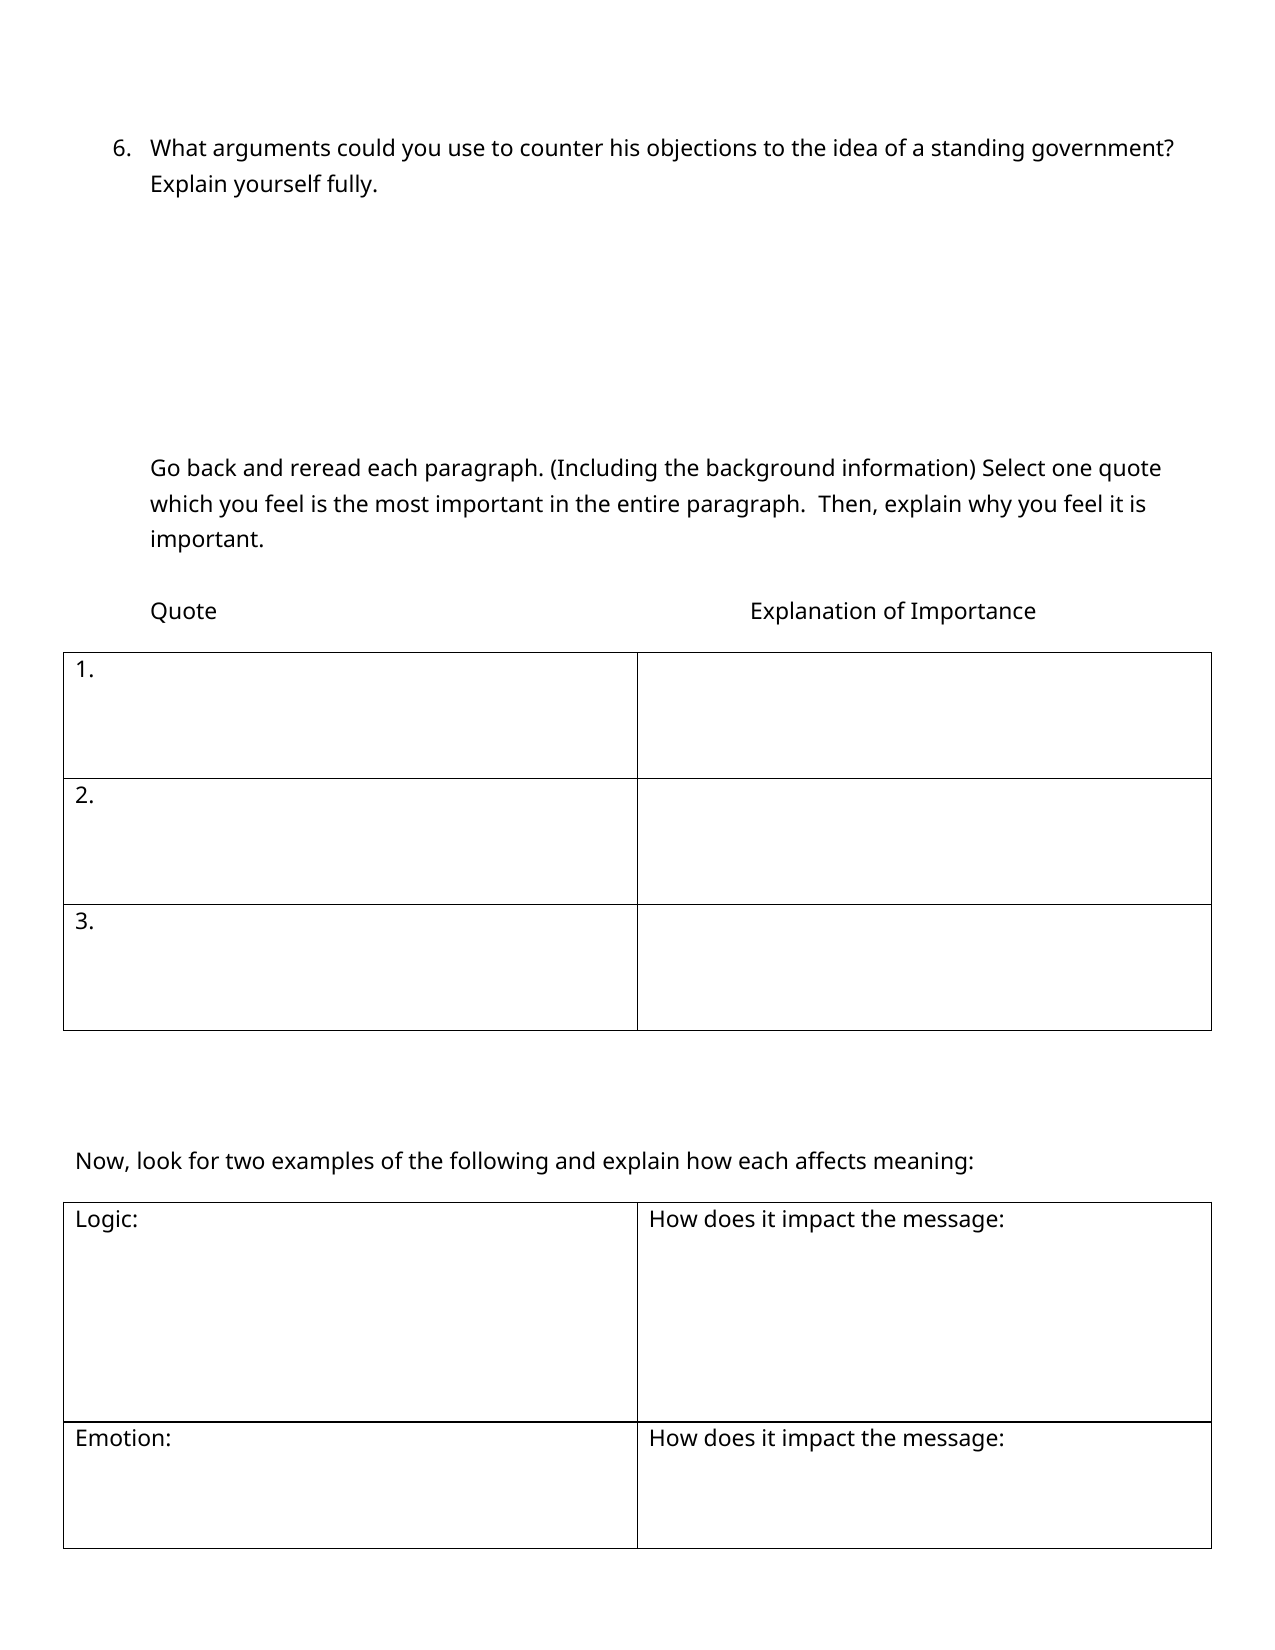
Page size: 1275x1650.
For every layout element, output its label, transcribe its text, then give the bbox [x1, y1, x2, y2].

table_cell [638, 905, 1211, 1030]
list Go back and reread each paragraph. (Including the background information) Select one quote which you feel is the most important in the entire paragraph. Then, explain why you feel it is important. [150, 452, 1200, 555]
table_header 1. [64, 653, 637, 778]
table_cell 3. [64, 905, 637, 1030]
list Quote Explanation of Importance [150, 595, 1200, 627]
table_header [638, 653, 1211, 778]
table_cell [638, 779, 1211, 904]
table_header How does it impact the message: [638, 1203, 1211, 1421]
text Now, look for two examples of the following and explain how each affects meaning: [75, 1145, 1200, 1176]
table_header Logic: [64, 1203, 637, 1421]
table_cell 2. [64, 779, 637, 904]
table_cell Emotion: [64, 1423, 637, 1547]
list What arguments could you use to counter his objections to the idea of a standing government? Explain yourself fully. [112, 132, 1200, 199]
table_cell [638, 1423, 1211, 1547]
